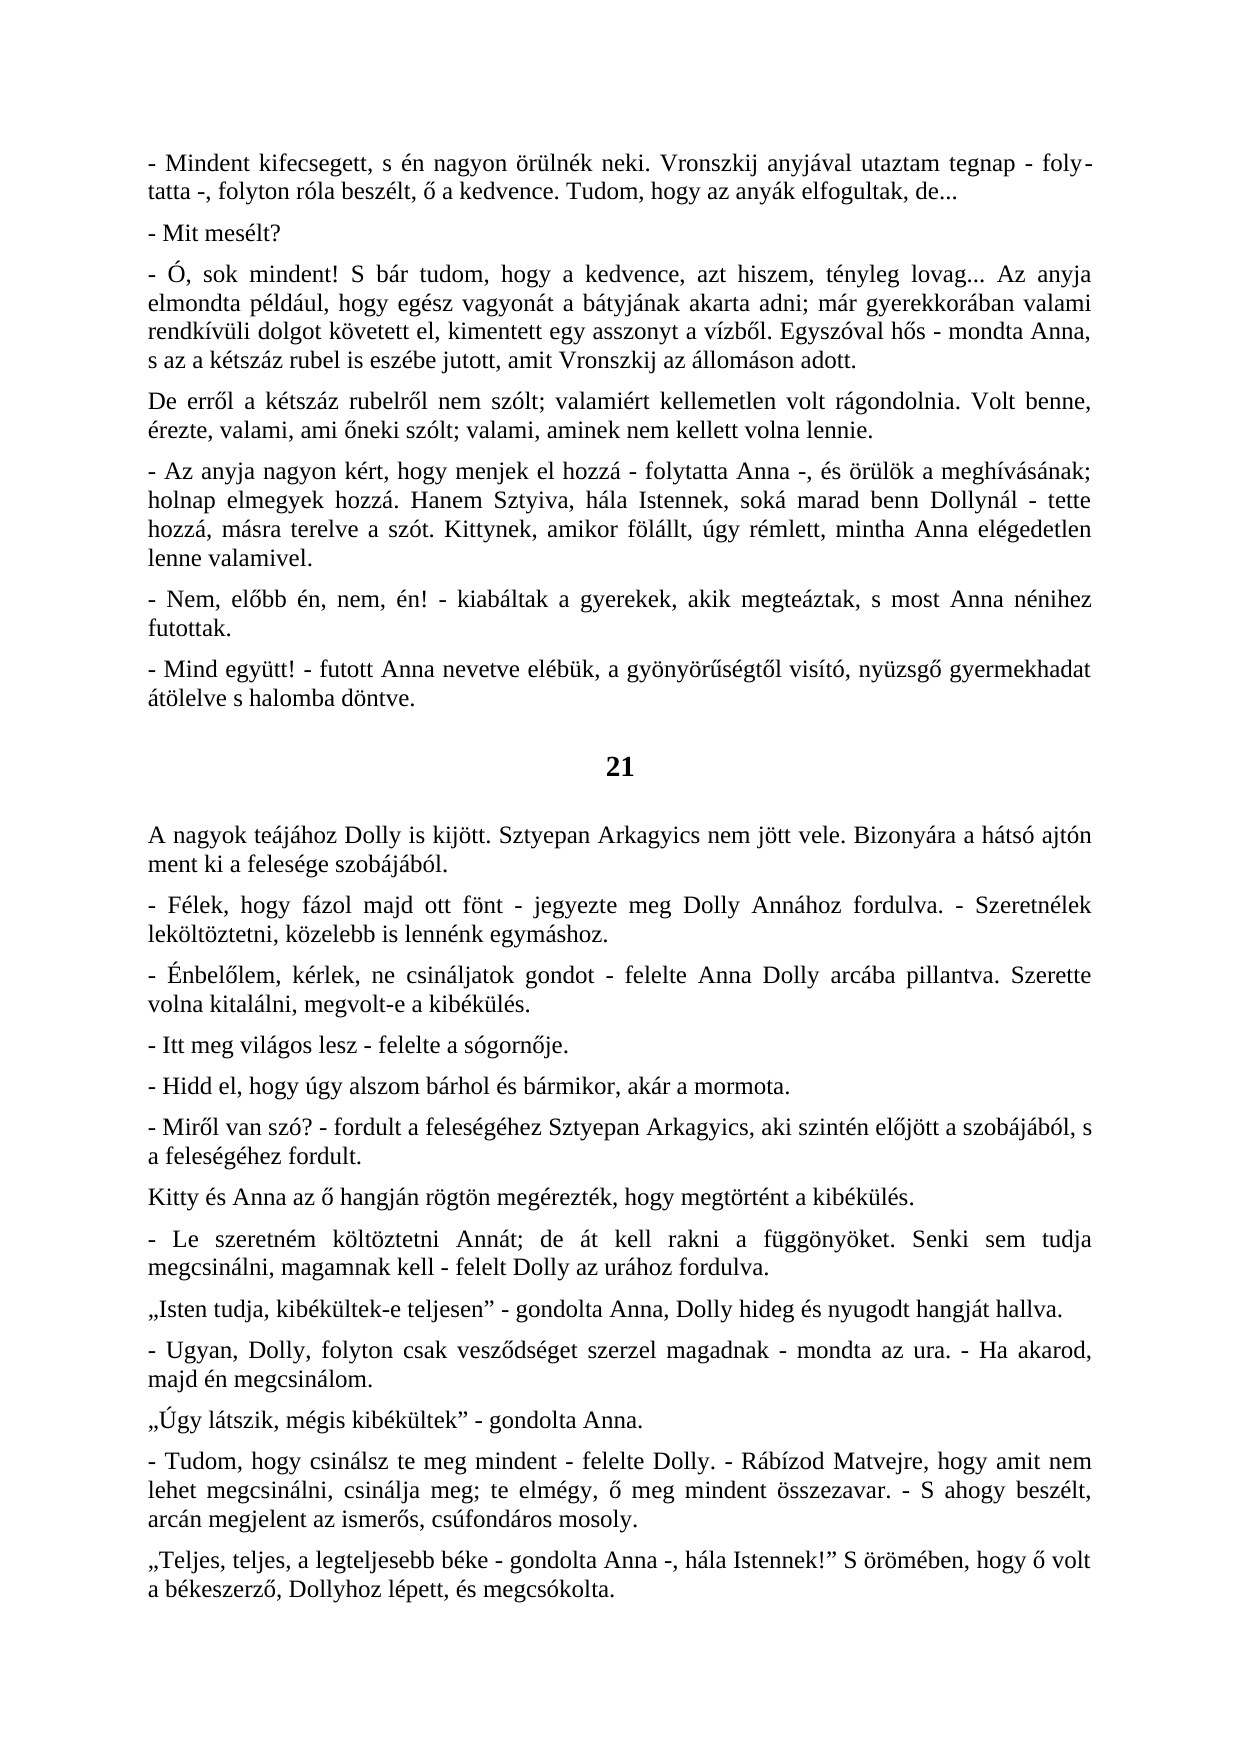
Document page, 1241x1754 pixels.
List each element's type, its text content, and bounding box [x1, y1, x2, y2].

text „Úgy látszik, mégis kibékültek” - gondolta Anna. [148, 1405, 1093, 1434]
text - Miről van szó? - fordult a feleségéhez Sztyepan Arkagyics, aki szintén előjött a szobájából, s a feleségéhez fordult. [148, 1112, 1093, 1170]
text - Énbelőlem, kérlek, ne csináljatok gondot - felelte Anna Dolly arcába pillantva. Szerette volna kitalálni, megvolt-e a kibékülés. [148, 960, 1093, 1017]
text - Mit mesélt? [148, 218, 1093, 246]
text - Itt meg világos lesz - felelte a sógornője. [148, 1030, 1093, 1059]
text - Ó, sok mindent! S bár tudom, hogy a kedvence, azt hiszem, tényleg lovag... Az anyja elmondta például, hogy egész vagyonát a bátyjának akarta adni; már gyerekkorában valami rendkívüli dolgot követett el, kimentett egy asszonyt a vízből. Egyszóval hős - mondta Anna, s az a kétszáz rubel is eszébe jutott, amit Vronszkij az állomáson adott. [148, 259, 1093, 374]
text - Az anyja nagyon kért, hogy menjek el hozzá - folytatta Anna -, és örülök a meghívásának; holnap elmegyek hozzá. Hanem Sztyiva, hála Istennek, soká marad benn Dollynál - tette hozzá, másra terelve a szót. Kittynek, amikor fölállt, úgy rémlett, mintha Anna elégedetlen lenne valamivel. [148, 456, 1093, 571]
text - Félek, hogy fázol majd ott fönt - jegyezte meg Dolly Annához fordulva. - Szeretnélek leköltöztetni, közelebb is lennénk egymáshoz. [148, 890, 1093, 947]
text - Mindent kifecsegett, s én nagyon örülnék neki. Vronszkij anyjával utaztam tegnap - folytatta -, folyton róla beszélt, ő a kedvence. Tudom, hogy az anyák elfogultak, de... [148, 148, 1093, 205]
text - Tudom, hogy csinálsz te meg mindent - felelte Dolly. - Rábízod Matvejre, hogy amit nem lehet megcsinálni, csinálja meg; te elmégy, ő meg mindent összezavar. - S ahogy beszélt, arcán megjelent az ismerős, csúfondáros mosoly. [148, 1446, 1093, 1532]
text De erről a kétszáz rubelről nem szólt; valamiért kellemetlen volt rágondolnia. Volt benne, érezte, valami, ami őneki szólt; valami, aminek nem kellett volna lennie. [148, 386, 1093, 444]
text „Teljes, teljes, a legteljesebb béke - gondolta Anna -, hála Istennek!” S örömében, hogy ő volt a békeszerző, Dollyhoz lépett, és megcsókolta. [148, 1545, 1093, 1602]
text „Isten tudja, kibékültek-e teljesen” - gondolta Anna, Dolly hideg és nyugodt hangját hallva. [148, 1294, 1093, 1322]
text A nagyok teájához Dolly is kijött. Sztyepan Arkagyics nem jött vele. Bizonyára a hátsó ajtón ment ki a felesége szobájából. [148, 820, 1093, 877]
text - Hidd el, hogy úgy alszom bárhol és bármikor, akár a mormota. [148, 1071, 1093, 1100]
text - Nem, előbb én, nem, én! - kiabáltak a gyerekek, akik megteáztak, s most Anna nénihez futottak. [148, 584, 1093, 641]
text - Le szeretném költöztetni Annát; de át kell rakni a függönyöket. Senki sem tudja megcsinálni, magamnak kell - felelt Dolly az urához fordulva. [148, 1224, 1093, 1281]
text Kitty és Anna az ő hangján rögtön megérezték, hogy megtörtént a kibékülés. [148, 1182, 1093, 1211]
text - Ugyan, Dolly, folyton csak vesződséget szerzel magadnak - mondta az ura. - Ha akarod, majd én megcsinálom. [148, 1335, 1093, 1392]
text - Mind együtt! - futott Anna nevetve elébük, a gyönyörűségtől visító, nyüzsgő gyermekhadat átölelve s halomba döntve. [148, 654, 1093, 711]
subtitle 21 [148, 749, 1093, 782]
